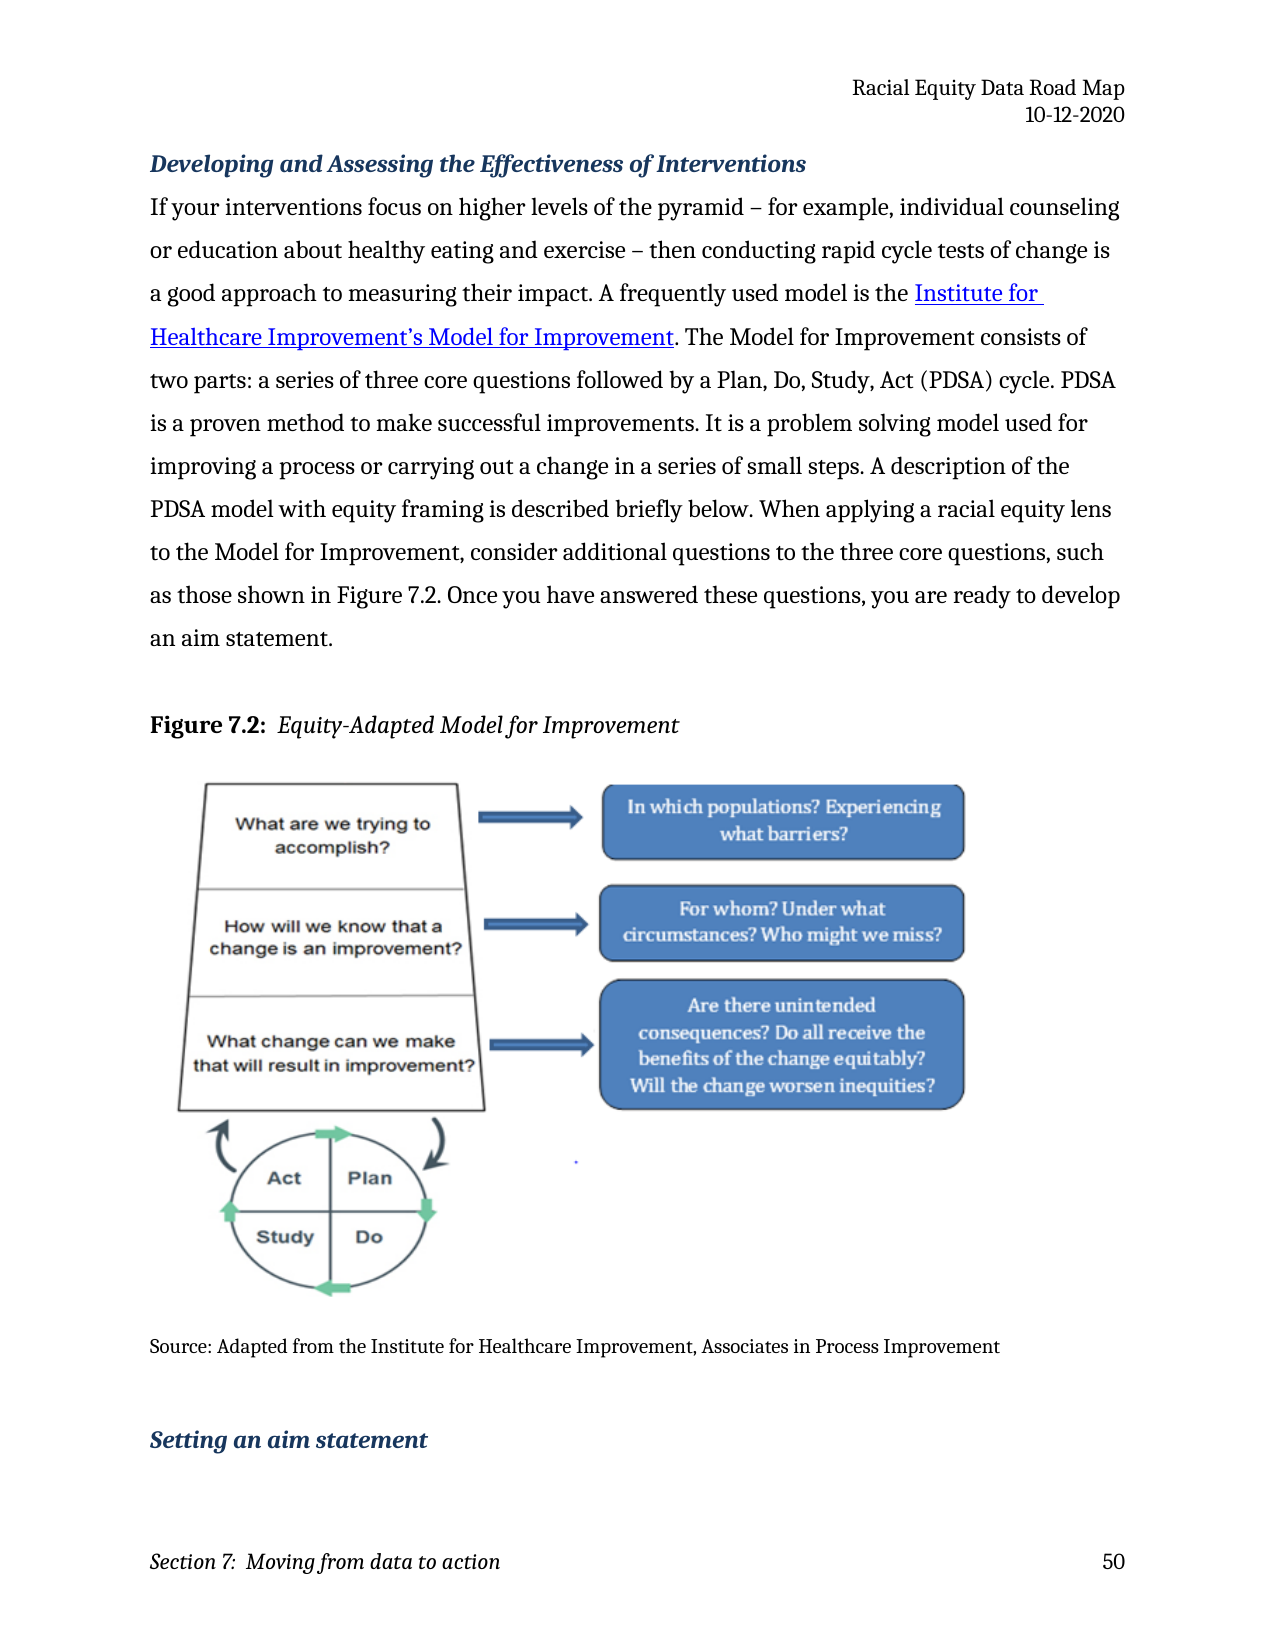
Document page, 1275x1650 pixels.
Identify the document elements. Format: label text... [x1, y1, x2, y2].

text Figure 7.2: Equity-Adapted Model for Improvement [150, 711, 1125, 739]
text If your interventions focus on higher levels of the pyramid – for example, individual counseling or education about healthy eating and exercise – then conducting rapid cycle tests of change is a good approach to measuring their impact. A frequently used model is the Institute for Healthcare Improvement’s Model for Improvement. The Model for Improvement consists of two parts: a series of three core questions followed by a Plan, Do, Study, Act (PDSA) cycle. PDSA is a proven method to make successful improvements. It is a problem solving model used for improving a process or carrying out a change in a series of small steps. A description of the PDSA model with equity framing is described briefly below. When applying a racial equity lens to the Model for Improvement, consider additional questions to the three core questions, such as those shown in Figure 7.2. Once you have answered these questions, you are ready to develop an aim statement. [150, 193, 1125, 653]
subtitle Developing and Assessing the Effectiveness of Interventions [150, 150, 1125, 179]
picture [150, 774, 970, 1301]
text Source: Adapted from the Institute for Healthcare Improvement, Associates in Process Improvement [150, 1335, 1125, 1359]
subtitle Setting an aim statement [150, 1426, 1125, 1455]
